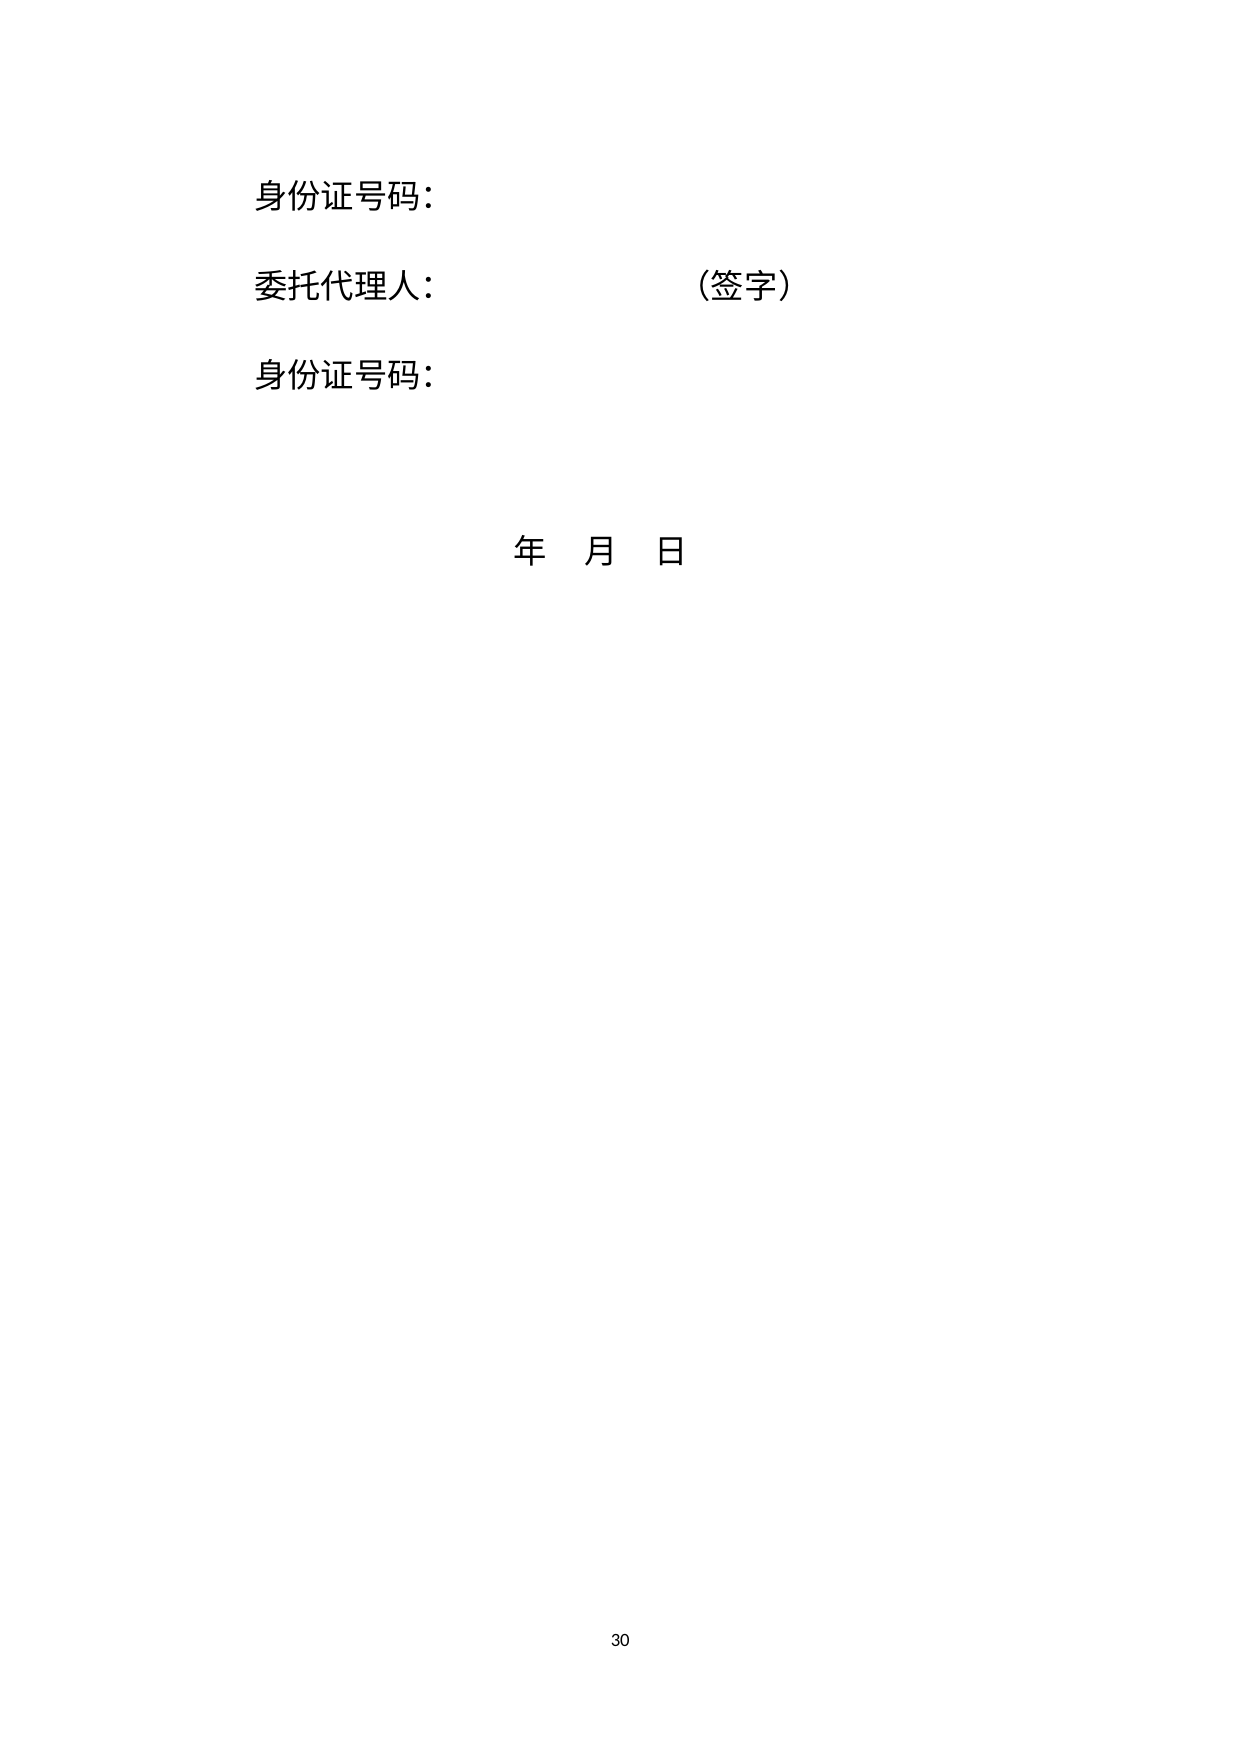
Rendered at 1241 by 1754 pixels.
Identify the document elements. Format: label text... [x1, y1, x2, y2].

text 身份证号码： [187, 162, 1053, 227]
text 身份证号码： [187, 340, 1053, 405]
text 年 月 日 [187, 517, 1053, 582]
text 委托代理人： （签字） [187, 251, 1053, 316]
